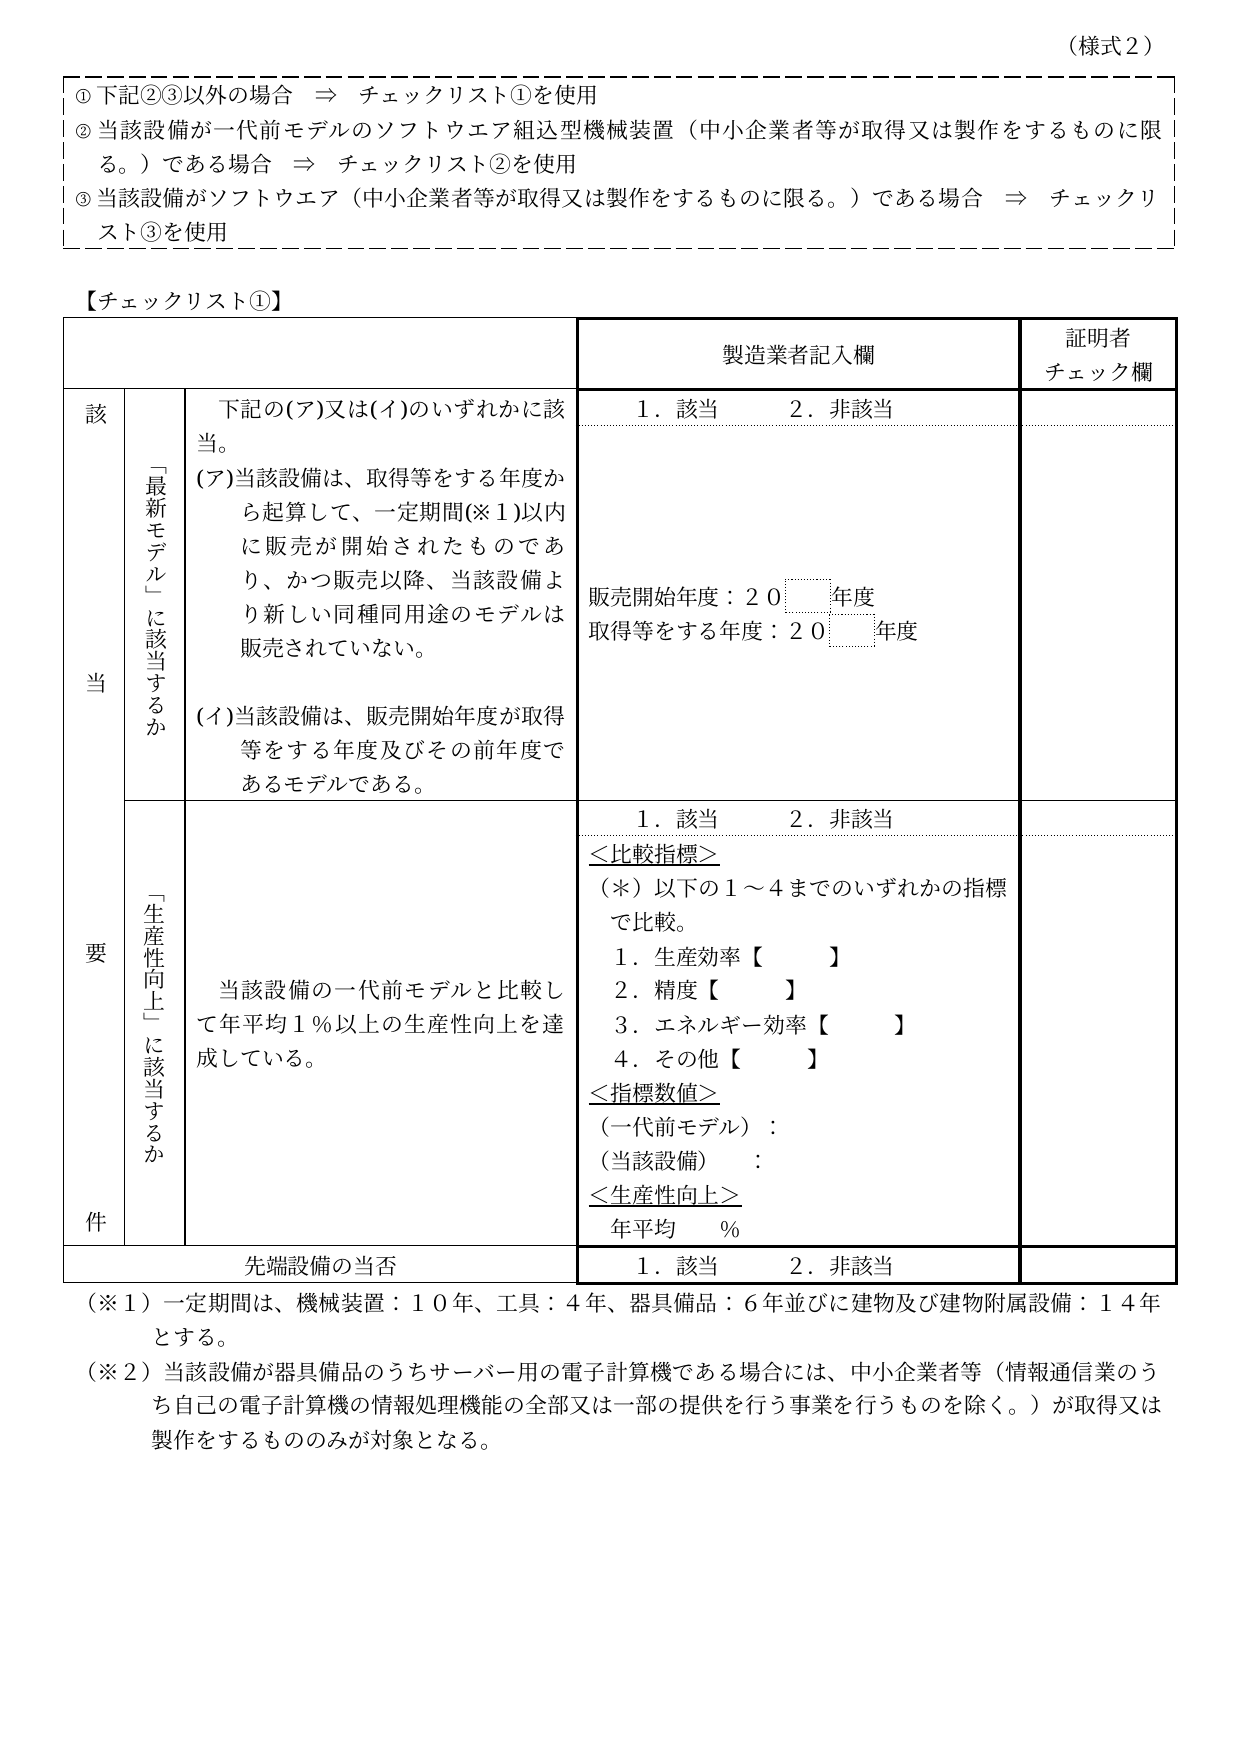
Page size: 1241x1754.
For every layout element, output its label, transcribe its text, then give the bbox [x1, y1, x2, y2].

table_cell １．該当 ２．非該当 [579, 1248, 1018, 1282]
table_cell １．該当 ２．非該当 [579, 391, 1018, 425]
table_cell [1022, 801, 1175, 835]
table_cell [1022, 835, 1175, 1245]
table_cell [1022, 1248, 1175, 1282]
table_cell 販売開始年度：２０ 年度 取得等をする年度：２０ 年度 [579, 425, 1018, 800]
table_cell ＜比較指標＞ （＊）以下の１～４までのいずれかの指標で比較。 １．生産効率【 】 ２．精度【 】 ３．エネルギー効率【 】 ４．その他【 】 ＜指標数値＞ （一代前モデル）： （当該設備） ： ＜生産性向上＞ 年平均 ％ [579, 835, 1018, 1245]
text （※１）一定期間は、機械装置：１０年、工具：４年、器具備品：６年並びに建物及び建物附属設備：１４年とする。 [75, 1285, 1165, 1353]
table_header [64, 318, 576, 388]
table_cell 「最新モデル」に該当するか [125, 389, 184, 800]
table_cell 下記の(ア)又は(イ)のいずれかに該当。 (ア)当該設備は、取得等をする年度から起算して、一定期間(※１)以内に販売が開始されたものであり、かつ販売以降、当該設備より新しい同種同用途のモデルは販売されていない。 (イ)当該設備は、販売開始年度が取得等をする年度及びその前年度であるモデルである。 [186, 389, 576, 800]
table_cell 該当要件 [64, 389, 124, 1245]
table_cell [1022, 391, 1175, 425]
table_cell 当該設備の一代前モデルと比較して年平均１％以上の生産性向上を達成している。 [186, 801, 576, 1245]
table_header 製造業者記入欄 [579, 320, 1018, 388]
text 【チェックリスト①】 [75, 283, 1165, 317]
table_cell 「生産性向上」に該当するか [125, 801, 184, 1245]
table_cell 先端設備の当否 [64, 1246, 576, 1282]
table_header ①下記②③以外の場合 ⇒ チェックリスト①を使用 ②当該設備が一代前モデルのソフトウエア組込型機械装置（中小企業者等が取得又は製作をするものに限る。）である場合 ⇒ チェックリスト②を使用 ③当該設備がソフトウエア（中小企業者等が取得又は製作をするものに限る。）である場合 ⇒ チェックリスト③を使用 [64, 76, 1175, 248]
table_header 証明者 チェック欄 [1022, 320, 1175, 388]
table_cell １．該当 ２．非該当 [579, 801, 1018, 835]
table_cell [1022, 425, 1175, 800]
text （※２）当該設備が器具備品のうちサーバー用の電子計算機である場合には、中小企業者等（情報通信業のうち自己の電子計算機の情報処理機能の全部又は一部の提供を行う事業を行うものを除く。）が取得又は製作をするもののみが対象となる。 [75, 1353, 1165, 1456]
